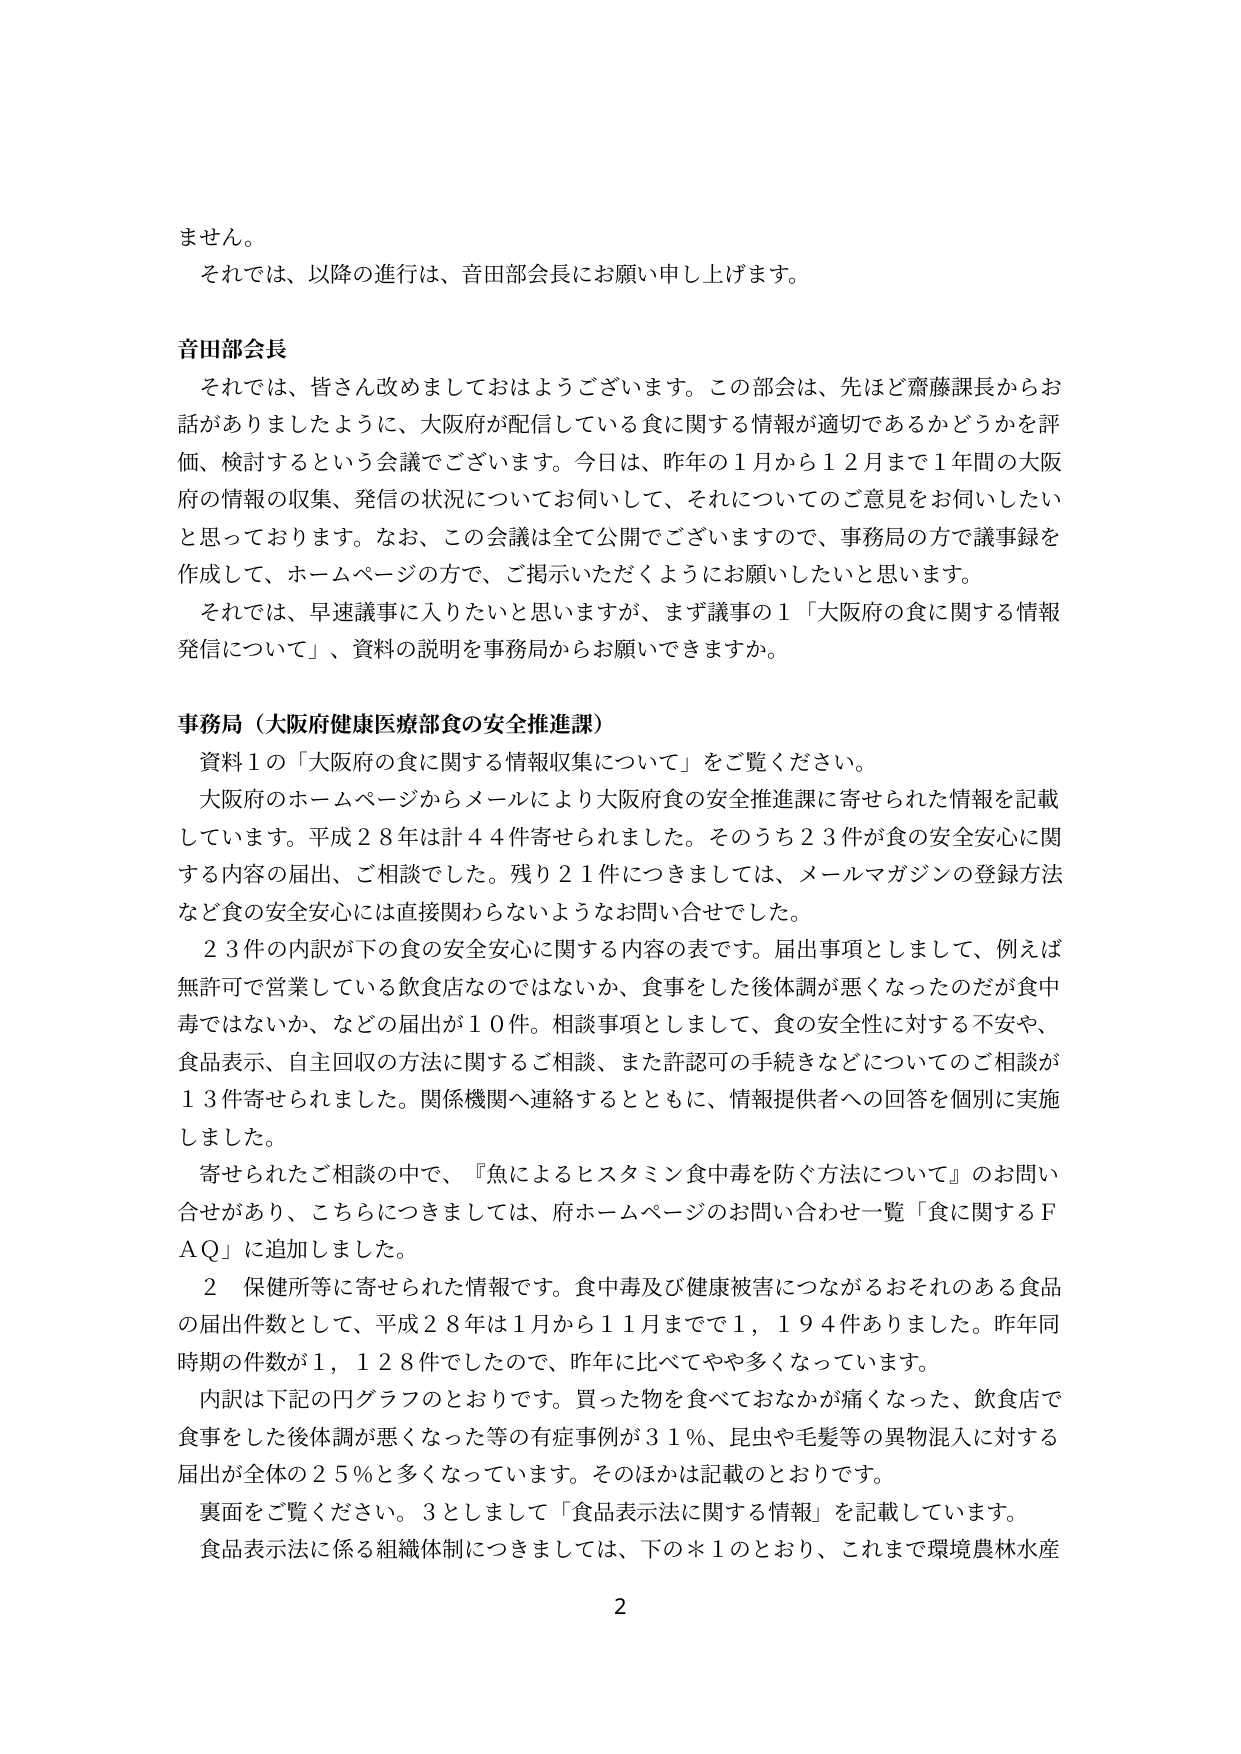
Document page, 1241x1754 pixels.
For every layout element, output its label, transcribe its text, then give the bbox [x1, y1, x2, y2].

text 資料１の「大阪府の食に関する情報収集について」をご覧ください。 [177, 742, 1063, 779]
text 大阪府のホームページからメールにより大阪府食の安全推進課に寄せられた情報を記載しています。平成２８年は計４４件寄せられました。そのうち２３件が食の安全安心に関する内容の届出、ご相談でした。残り２１件につきましては、メールマガジンの登録方法など食の安全安心には直接関わらないようなお問い合せでした。 [177, 779, 1063, 929]
text 音田部会長 [177, 329, 1063, 367]
text 寄せられたご相談の中で、『魚によるヒスタミン食中毒を防ぐ方法について』のお問い合せがあり、こちらにつきましては、府ホームページのお問い合わせ一覧「食に関するＦＡＱ」に追加しました。 [177, 1154, 1063, 1267]
text それでは、早速議事に入りたいと思いますが、まず議事の１「大阪府の食に関する情報発信について」、資料の説明を事務局からお願いできますか。 [177, 592, 1063, 667]
text 事務局（大阪府健康医療部食の安全推進課） [177, 704, 1063, 742]
text ２３件の内訳が下の食の安全安心に関する内容の表です。届出事項としまして、例えば、無許可で営業している飲食店なのではないか、食事をした後体調が悪くなったのだが食中毒ではないか、などの届出が１０件。相談事項としまして、食の安全性に対する不安や、食品表示、自主回収の方法に関するご相談、また許認可の手続きなどについてのご相談が１３件寄せられました。関係機関へ連絡するとともに、情報提供者への回答を個別に実施しました。 [177, 929, 1063, 1154]
text ２ 保健所等に寄せられた情報です。食中毒及び健康被害につながるおそれのある食品の届出件数として、平成２８年は１月から１１月までで１，１９４件ありました。昨年同時期の件数が１，１２８件でしたので、昨年に比べてやや多くなっています。 [177, 1267, 1063, 1379]
text それでは、皆さん改めましておはようございます。この部会は、先ほど齋藤課長からお話がありましたように、大阪府が配信している食に関する情報が適切であるかどうかを評価、検討するという会議でございます。今日は、昨年の１月から１２月まで１年間の大阪府の情報の収集、発信の状況についてお伺いして、それについてのご意見をお伺いしたいと思っております。なお、この会議は全て公開でございますので、事務局の方で議事録を作成して、ホームページの方で、ご掲示いただくようにお願いしたいと思います。 [177, 367, 1063, 592]
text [177, 1529, 1063, 1567]
text 裏面をご覧ください。３としまして「食品表示法に関する情報」を記載しています。 [177, 1492, 1063, 1529]
text 内訳は下記の円グラフのとおりです。買った物を食べておなかが痛くなった、飲食店で食事をした後体調が悪くなった等の有症事例が３１％、昆虫や毛髪等の異物混入に対する届出が全体の２５％と多くなっています。そのほかは記載のとおりです。 [177, 1379, 1063, 1492]
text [177, 217, 1063, 254]
text それでは、以降の進行は、音田部会長にお願い申し上げます。 [177, 254, 1063, 292]
